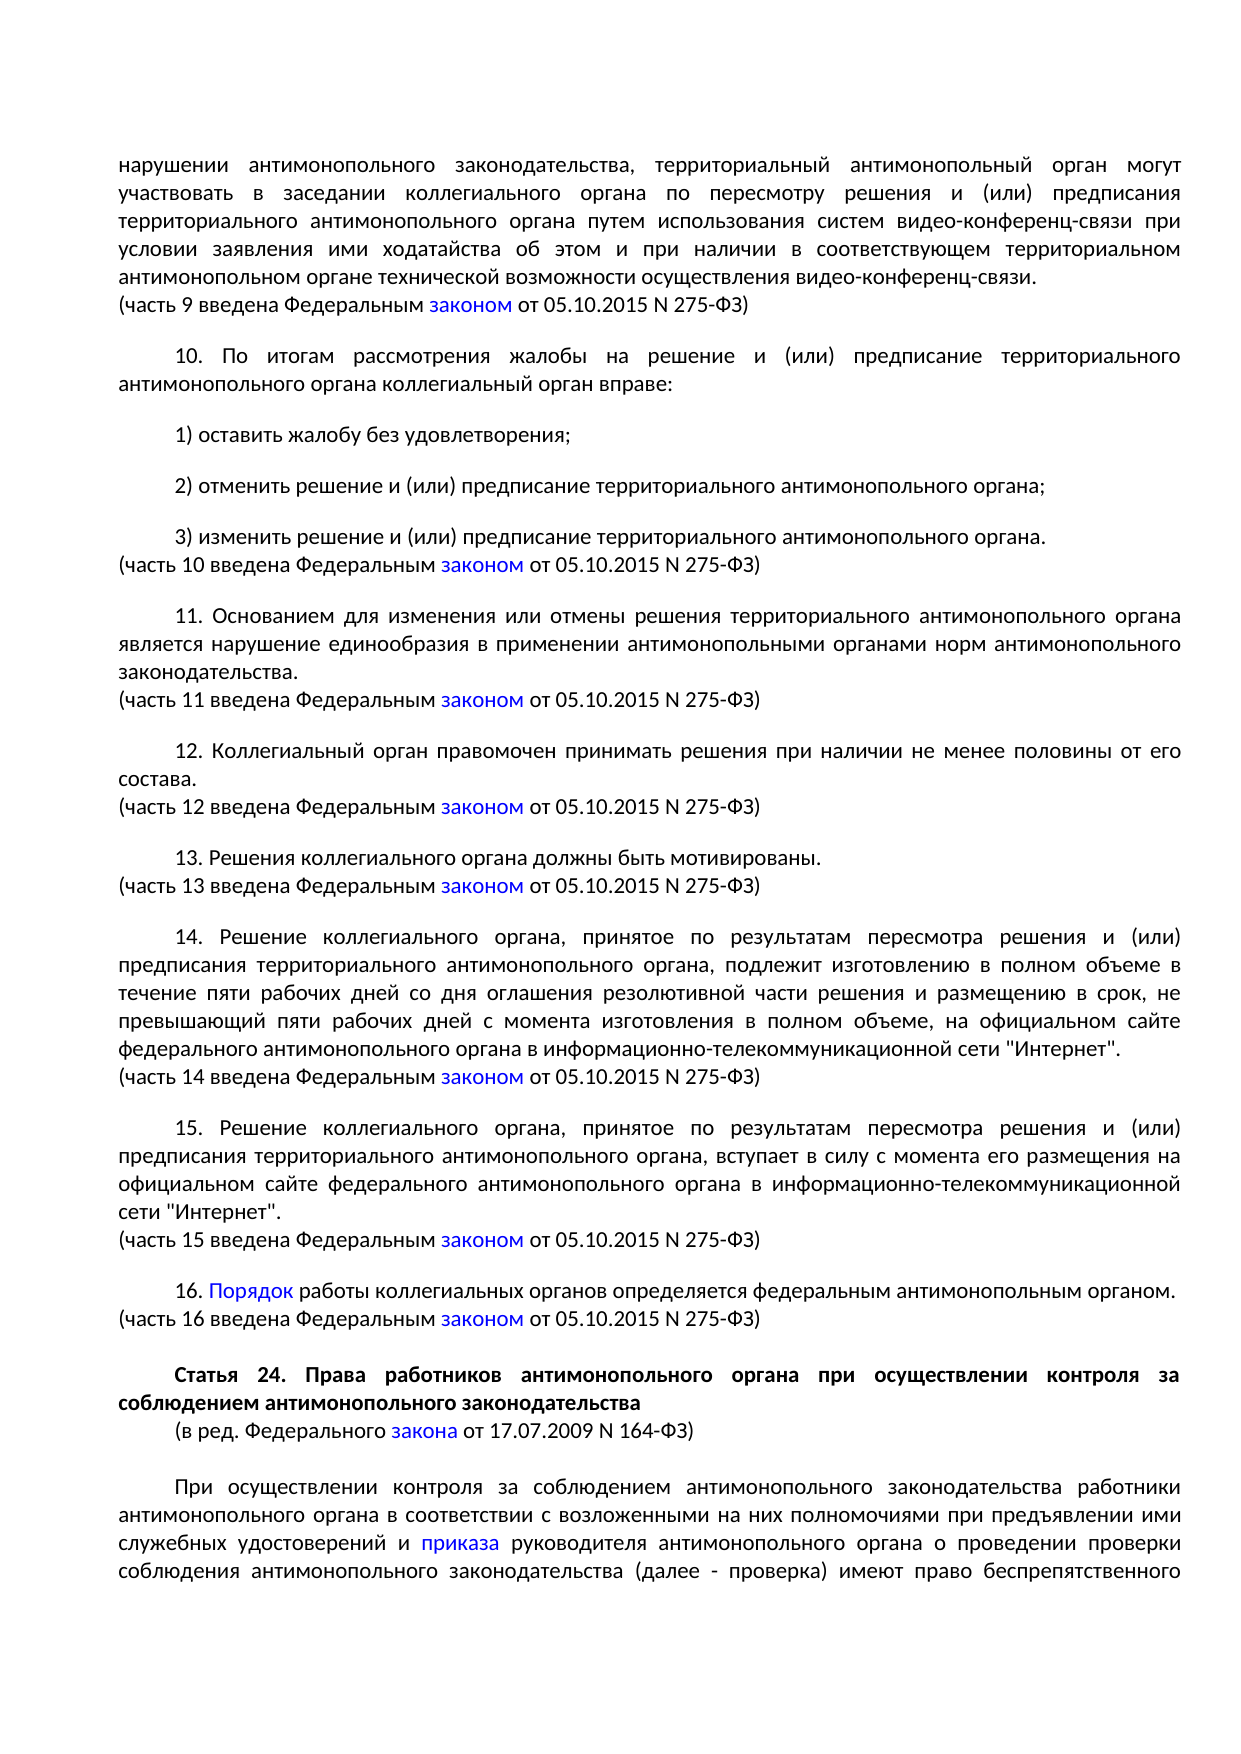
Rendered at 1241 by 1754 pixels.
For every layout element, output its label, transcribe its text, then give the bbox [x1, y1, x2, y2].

text (часть 14 введена Федеральным законом от 05.10.2015 N 275-ФЗ) [118, 1062, 1181, 1090]
text 11. Основанием для изменения или отмены решения территориального антимонопольного органа является нарушение единообразия в применении антимонопольными органами норм антимонопольного законодательства. [118, 601, 1181, 685]
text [118, 150, 1181, 290]
text 3) изменить решение и (или) предписание территориального антимонопольного органа. [118, 522, 1181, 550]
text (часть 16 введена Федеральным законом от 05.10.2015 N 275-ФЗ) [118, 1304, 1181, 1332]
text 2) отменить решение и (или) предписание территориального антимонопольного органа; [118, 471, 1181, 499]
text 16. Порядок работы коллегиальных органов определяется федеральным антимонопольным органом. [118, 1276, 1181, 1304]
text 13. Решения коллегиального органа должны быть мотивированы. [118, 843, 1181, 871]
text (часть 15 введена Федеральным законом от 05.10.2015 N 275-ФЗ) [118, 1225, 1181, 1253]
text (в ред. Федерального закона от 17.07.2009 N 164-ФЗ) [118, 1416, 1181, 1444]
text (часть 12 введена Федеральным законом от 05.10.2015 N 275-ФЗ) [118, 792, 1181, 820]
text 1) оставить жалобу без удовлетворения; [118, 420, 1181, 448]
text (часть 10 введена Федеральным законом от 05.10.2015 N 275-ФЗ) [118, 550, 1181, 578]
text (часть 9 введена Федеральным законом от 05.10.2015 N 275-ФЗ) [118, 290, 1181, 318]
text 15. Решение коллегиального органа, принятое по результатам пересмотра решения и (или) предписания территориального антимонопольного органа, вступает в силу с момента его размещения на официальном сайте федерального антимонопольного органа в информационно-телекоммуникационной сети "Интернет". [118, 1113, 1181, 1225]
text 12. Коллегиальный орган правомочен принимать решения при наличии не менее половины от его состава. [118, 736, 1181, 792]
text (часть 11 введена Федеральным законом от 05.10.2015 N 275-ФЗ) [118, 685, 1181, 713]
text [118, 1472, 1181, 1584]
text 14. Решение коллегиального органа, принятое по результатам пересмотра решения и (или) предписания территориального антимонопольного органа, подлежит изготовлению в полном объеме в течение пяти рабочих дней со дня оглашения резолютивной части решения и размещению в срок, не превышающий пяти рабочих дней с момента изготовления в полном объеме, на официальном сайте федерального антимонопольного органа в информационно-телекоммуникационной сети "Интернет". [118, 922, 1181, 1062]
text 10. По итогам рассмотрения жалобы на решение и (или) предписание территориального антимонопольного органа коллегиальный орган вправе: [118, 341, 1181, 397]
text (часть 13 введена Федеральным законом от 05.10.2015 N 275-ФЗ) [118, 871, 1181, 899]
text Статья 24. Права работников антимонопольного органа при осуществлении контроля за соблюдением антимонопольного законодательства [118, 1360, 1181, 1416]
